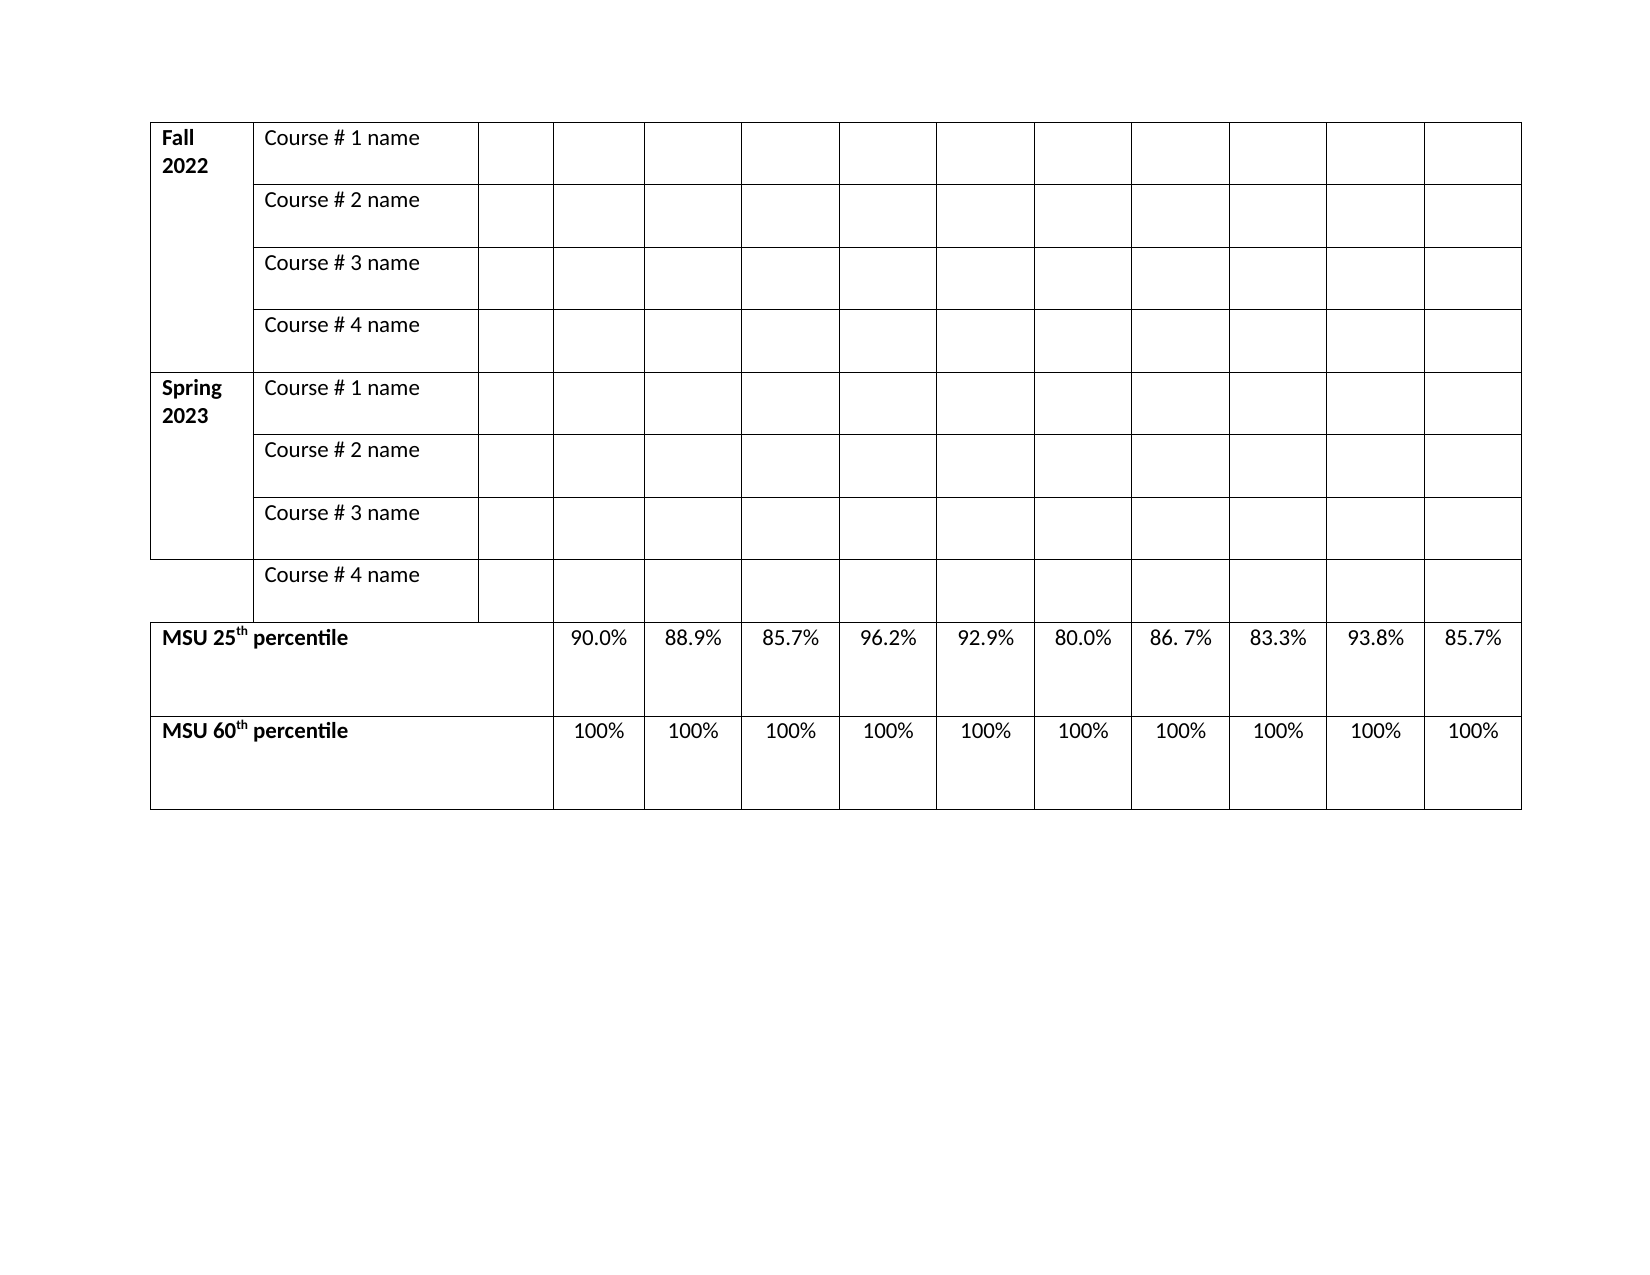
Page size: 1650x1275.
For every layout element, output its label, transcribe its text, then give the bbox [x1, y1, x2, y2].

table_cell [645, 310, 741, 372]
table_cell [840, 560, 936, 622]
table_cell [1132, 310, 1229, 372]
table_cell MSU 60th percentile [151, 717, 553, 809]
table_cell [1425, 185, 1521, 247]
table_cell 100% [742, 717, 839, 809]
table_cell [1132, 123, 1229, 184]
table_cell [840, 373, 936, 434]
table_cell [742, 498, 839, 559]
table_cell 100% [840, 717, 936, 809]
table_cell [645, 248, 741, 309]
table_cell [1327, 498, 1424, 559]
table_cell [479, 560, 553, 622]
table_cell 96.2% [840, 623, 936, 716]
table_cell [554, 435, 644, 497]
table_cell [1230, 373, 1326, 434]
table_cell [742, 435, 839, 497]
table_cell 85.7% [742, 623, 839, 716]
table_cell 100% [1327, 717, 1424, 809]
table_cell [1035, 498, 1131, 559]
table_cell [742, 248, 839, 309]
table_cell [1035, 560, 1131, 622]
table_cell Fall 2022 [151, 123, 253, 372]
table_cell [645, 435, 741, 497]
table_cell [554, 310, 644, 372]
table_cell [840, 123, 936, 184]
table_cell [1425, 310, 1521, 372]
table_cell Course # 4 name [254, 310, 478, 372]
table_cell [1132, 560, 1229, 622]
table_cell [479, 373, 553, 434]
table_cell 86. 7% [1132, 623, 1229, 716]
table_cell [1230, 248, 1326, 309]
table_cell [840, 435, 936, 497]
table_cell [554, 248, 644, 309]
table_cell [554, 560, 644, 622]
table_cell [840, 310, 936, 372]
table_cell 100% [645, 717, 741, 809]
table_cell [479, 435, 553, 497]
table_cell [937, 373, 1034, 434]
table_cell [1230, 435, 1326, 497]
table_cell 100% [1230, 717, 1326, 809]
table_cell 80.0% [1035, 623, 1131, 716]
table_cell [554, 185, 644, 247]
table_cell [840, 185, 936, 247]
table_cell [1035, 435, 1131, 497]
table_cell [479, 498, 553, 559]
table_cell [554, 373, 644, 434]
table_cell [645, 123, 741, 184]
table_cell [1327, 248, 1424, 309]
table_cell [479, 248, 553, 309]
table_cell [1132, 373, 1229, 434]
table_cell Spring 2023 [151, 373, 253, 559]
table_cell Course # 3 name [254, 248, 478, 309]
table_cell 88.9% [645, 623, 741, 716]
table_cell 100% [937, 717, 1034, 809]
table_cell [1327, 185, 1424, 247]
table_cell [1230, 310, 1326, 372]
table_cell [937, 310, 1034, 372]
table_cell [645, 560, 741, 622]
table_cell [1425, 560, 1521, 622]
table_cell Course # 4 name [254, 560, 478, 622]
table_cell [1230, 560, 1326, 622]
table_cell [1132, 248, 1229, 309]
table_cell [1425, 123, 1521, 184]
table_cell [937, 248, 1034, 309]
table_cell [1425, 373, 1521, 434]
table_cell [742, 373, 839, 434]
table_cell [1230, 123, 1326, 184]
table_cell 83.3% [1230, 623, 1326, 716]
table_cell [742, 560, 839, 622]
table_cell [645, 185, 741, 247]
table_cell [1327, 560, 1424, 622]
table_cell [937, 123, 1034, 184]
table_cell [1035, 185, 1131, 247]
table_cell [479, 185, 553, 247]
table_cell [1327, 373, 1424, 434]
table_cell Course # 1 name [254, 373, 478, 434]
table_cell [1327, 123, 1424, 184]
table_cell Course # 2 name [254, 185, 478, 247]
table_cell [1035, 310, 1131, 372]
table_cell [1132, 435, 1229, 497]
table_cell [1035, 123, 1131, 184]
table_cell [1327, 435, 1424, 497]
table_cell 93.8% [1327, 623, 1424, 716]
table_cell 100% [1035, 717, 1131, 809]
table_cell [937, 435, 1034, 497]
table_cell [645, 498, 741, 559]
table_cell [937, 560, 1034, 622]
table_cell [1425, 498, 1521, 559]
table_cell [1132, 185, 1229, 247]
table_cell [479, 123, 553, 184]
table_cell [937, 185, 1034, 247]
table_cell 85.7% [1425, 623, 1521, 716]
table_cell [1035, 248, 1131, 309]
table_cell [479, 310, 553, 372]
table_cell 100% [554, 717, 644, 809]
table_cell MSU 25th percentile [151, 623, 553, 716]
table_cell [1230, 498, 1326, 559]
table_cell [937, 498, 1034, 559]
table_cell [554, 123, 644, 184]
table_cell 90.0% [554, 623, 644, 716]
table_cell [1132, 498, 1229, 559]
table_cell 100% [1425, 717, 1521, 809]
table_cell [645, 373, 741, 434]
table_cell [742, 185, 839, 247]
table_cell [1425, 248, 1521, 309]
table_cell [1425, 435, 1521, 497]
table_cell Course # 2 name [254, 435, 478, 497]
table_cell [1327, 310, 1424, 372]
table_cell Course # 3 name [254, 498, 478, 559]
table_cell [840, 498, 936, 559]
table_cell Course # 1 name [254, 123, 478, 184]
table_cell [742, 123, 839, 184]
table_cell [1035, 373, 1131, 434]
table_cell [840, 248, 936, 309]
table_cell 100% [1132, 717, 1229, 809]
table_cell [554, 498, 644, 559]
table_cell 92.9% [937, 623, 1034, 716]
table_cell [1230, 185, 1326, 247]
table_cell [742, 310, 839, 372]
